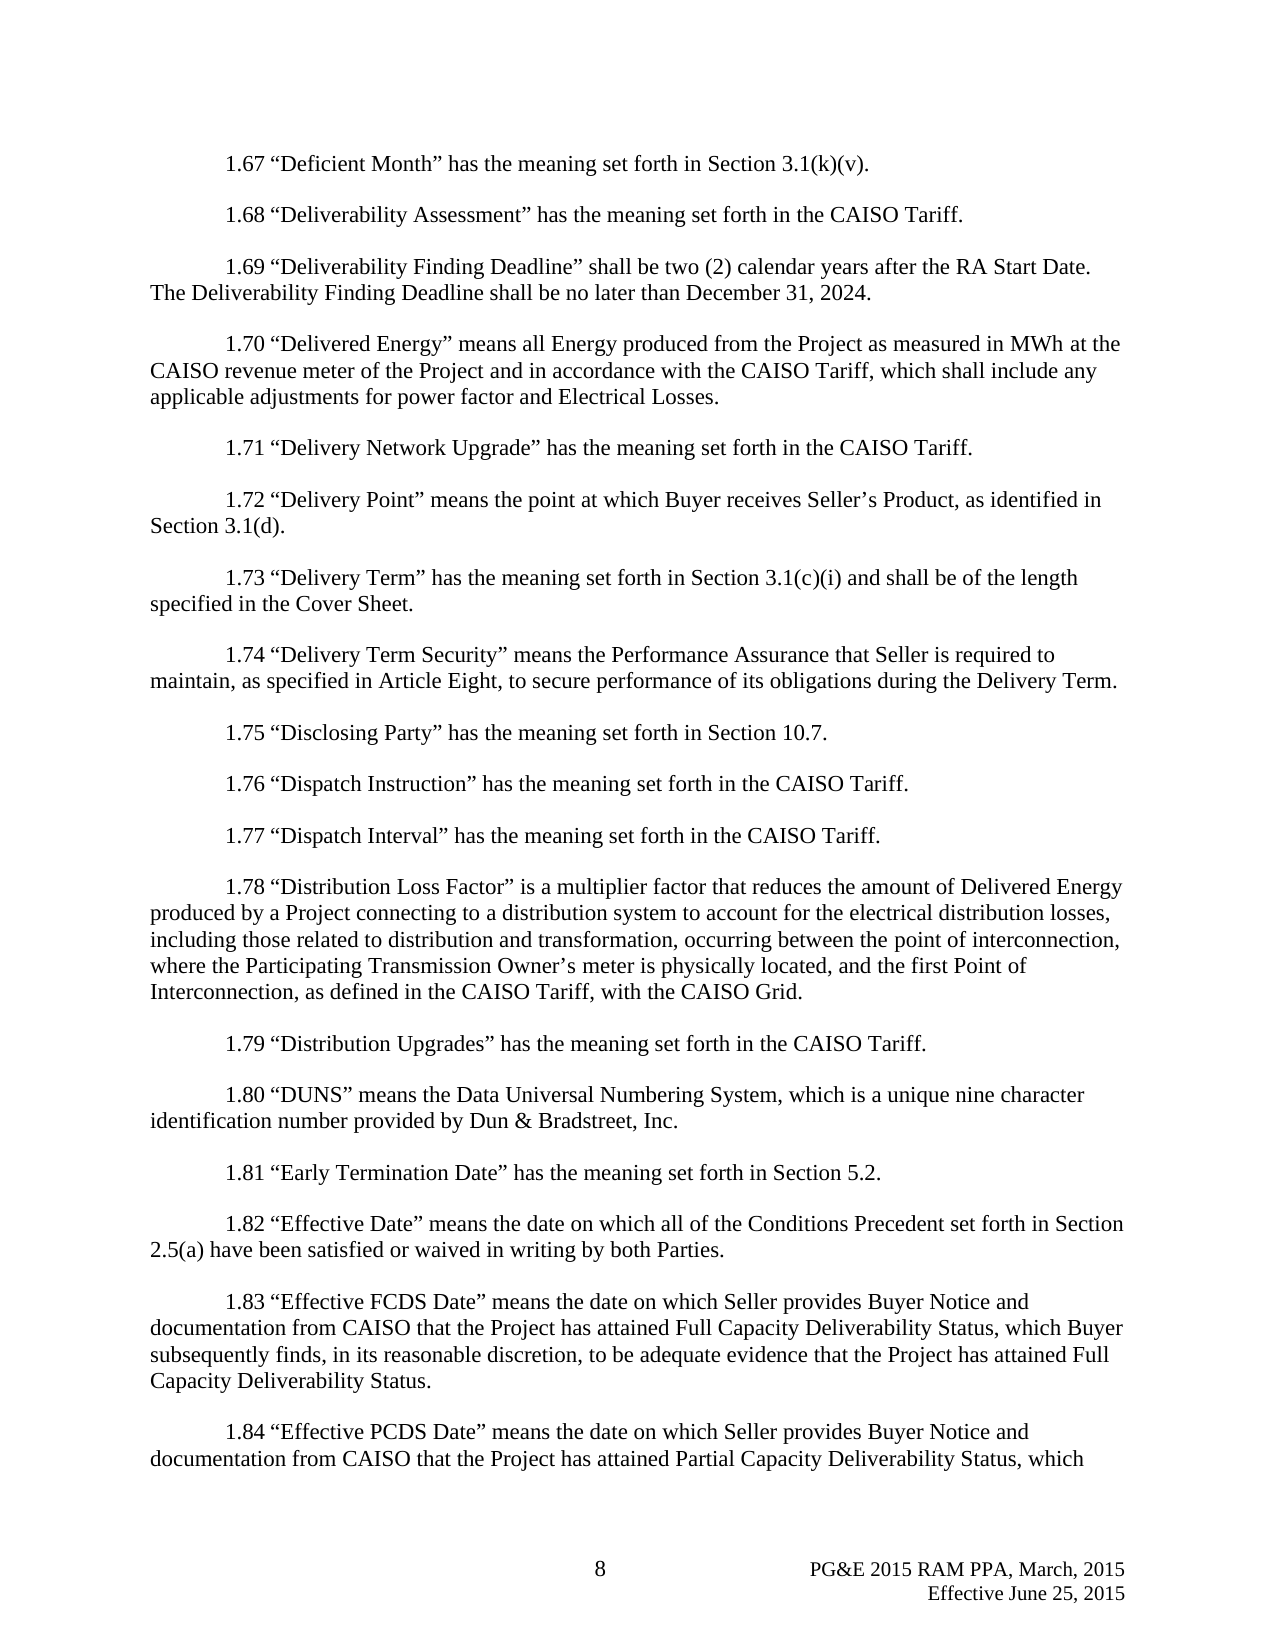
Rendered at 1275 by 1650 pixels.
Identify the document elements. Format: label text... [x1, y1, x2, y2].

subtitle “DUNS” means the Data Universal Numbering System, which is a unique nine character identification number provided by Dun & Bradstreet, Inc. [150, 1081, 1125, 1134]
subtitle “Dispatch Interval” has the meaning set forth in the CAISO Tariff. [225, 822, 1125, 848]
subtitle “Distribution Upgrades” has the meaning set forth in the CAISO Tariff. [150, 1030, 1125, 1056]
subtitle “Deliverability Finding Deadline” shall be two (2) calendar years after the RA Start Date. The Deliverability Finding Deadline shall be no later than December 31, 2024. [150, 253, 1125, 305]
subtitle “Deliverability Assessment” has the meaning set forth in the CAISO Tariff. [150, 201, 1125, 228]
subtitle “Delivered Energy” means all Energy produced from the Project as measured in MWh at the CAISO revenue meter of the Project and in accordance with the CAISO Tariff, which shall include any applicable adjustments for power factor and Electrical Losses. [150, 330, 1125, 409]
subtitle “Delivery Network Upgrade” has the meaning set forth in the CAISO Tariff. [150, 434, 1125, 461]
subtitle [150, 1418, 1125, 1471]
subtitle “Distribution Loss Factor” is a multiplier factor that reduces the amount of Delivered Energy produced by a Project connecting to a distribution system to account for the electrical distribution losses, including those related to distribution and transformation, occurring between the point of interconnection, where the Participating Transmission Owner’s meter is physically located, and the first Point of Interconnection, as defined in the CAISO Tariff, with the CAISO Grid. [150, 873, 1125, 1005]
subtitle “Early Termination Date” has the meaning set forth in Section 5.2. [150, 1159, 1125, 1185]
subtitle “Disclosing Party” has the meaning set forth in Section 10.7. [150, 719, 1125, 745]
subtitle “Delivery Term Security” means the Performance Assurance that Seller is required to maintain, as specified in Article Eight, to secure performance of its obligations during the Delivery Term. [150, 641, 1125, 694]
subtitle “Effective Date” means the date on which all of the Conditions Precedent set forth in Section 2.5(a) have been satisfied or waived in writing by both Parties. [150, 1210, 1125, 1263]
subtitle “Deficient Month” has the meaning set forth in Section 3.1(k)(v). [150, 150, 1125, 176]
subtitle “Effective FCDS Date” means the date on which Seller provides Buyer Notice and documentation from CAISO that the Project has attained Full Capacity Deliverability Status, which Buyer subsequently finds, in its reasonable discretion, to be adequate evidence that the Project has attained Full Capacity Deliverability Status. [150, 1288, 1125, 1393]
subtitle “Dispatch Instruction” has the meaning set forth in the CAISO Tariff. [225, 770, 1125, 797]
subtitle “Delivery Term” has the meaning set forth in Section 3.1(c)(i) and shall be of the length specified in the Cover Sheet. [150, 563, 1125, 616]
subtitle “Delivery Point” means the point at which Buyer receives Seller’s Product, as identified in Section 3.1(d). [150, 486, 1125, 538]
